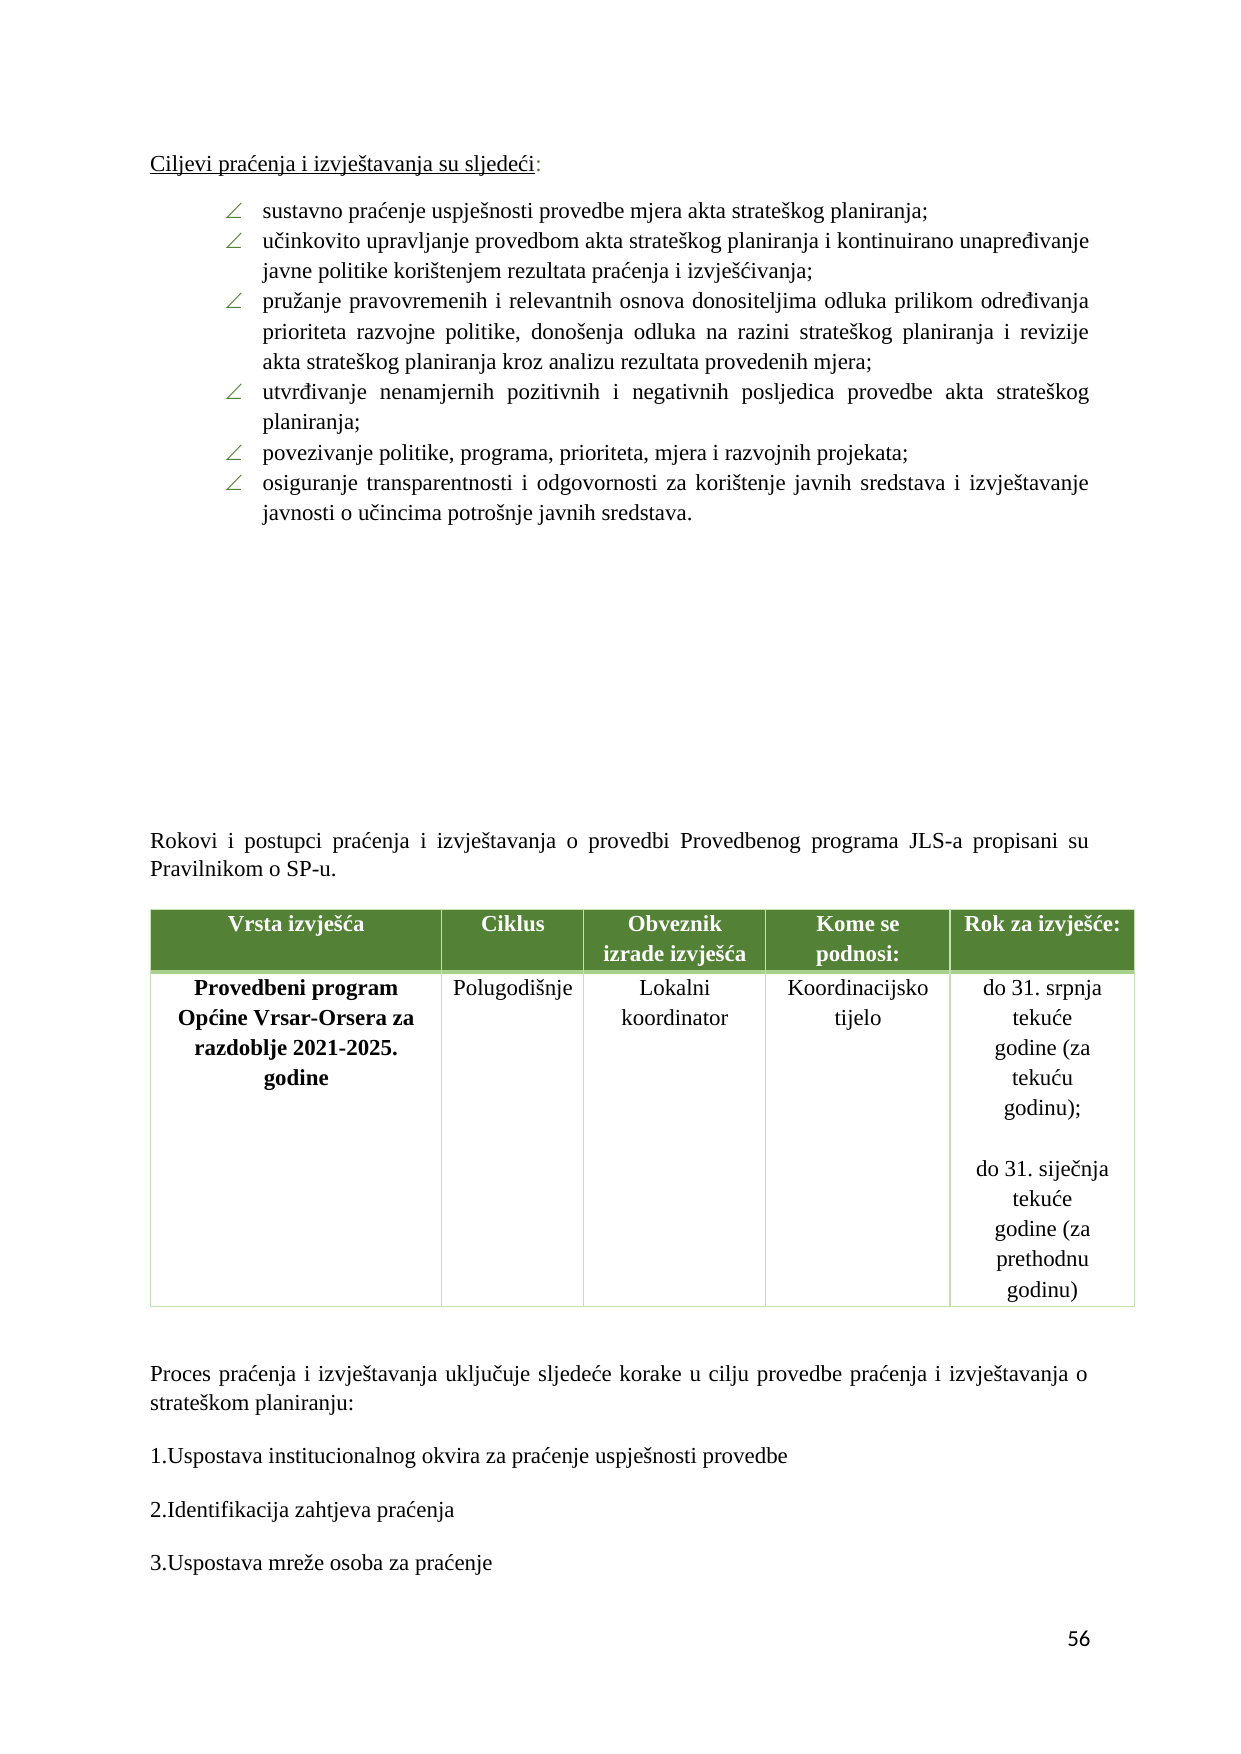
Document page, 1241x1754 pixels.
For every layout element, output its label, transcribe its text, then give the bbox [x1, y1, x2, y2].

table_cell Koordinacijsko tijelo [766, 974, 949, 1306]
text 1.Uspostava institucionalnog okvira za praćenje uspješnosti provedbe [150, 1442, 1090, 1468]
table_cell do 31. srpnja tekuće godine (za tekuću godinu); do 31. siječnja tekuće godine (za prethodnu godinu) [951, 974, 1134, 1306]
table_header Vrsta izvješća [151, 910, 441, 970]
table_cell Polugodišnje [442, 974, 583, 1306]
list pružanje pravovremenih i relevantnih osnova donositeljima odluka prilikom određivanja prioriteta razvojne politike, donošenja odluka na razini strateškog planiranja i revizije akta strateškog planiranja kroz analizu rezultata provedenih mjera; [225, 287, 1090, 374]
text Proces praćenja i izvještavanja uključuje sljedeće korake u cilju provedbe praćenja i izvještavanja o strateškom planiranju: [150, 1360, 1090, 1415]
text Rokovi i postupci praćenja i izvještavanja o provedbi Provedbenog programa JLS-a propisani su Pravilnikom o SP-u. [150, 827, 1090, 882]
table_header Ciklus [442, 910, 583, 970]
list utvrđivanje nenamjernih pozitivnih i negativnih posljedica provedbe akta strateškog planiranja; [225, 378, 1090, 435]
table_header Obveznik izrade izvješća [584, 910, 765, 970]
list učinkovito upravljanje provedbom akta strateškog planiranja i kontinuirano unapređivanje javne politike korištenjem rezultata praćenja i izvješćivanja; [225, 227, 1090, 284]
text 2.Identifikacija zahtjeva praćenja [150, 1496, 1090, 1522]
text 3.Uspostava mreže osoba za praćenje [150, 1549, 1090, 1575]
list sustavno praćenje uspješnosti provedbe mjera akta strateškog planiranja; [225, 197, 1090, 223]
table_cell Lokalni koordinator [584, 974, 765, 1306]
list povezivanje politike, programa, prioriteta, mjera i razvojnih projekata; [225, 438, 1090, 465]
table_header Kome se podnosi: [766, 910, 949, 970]
table_header Rok za izvješće: [951, 910, 1134, 970]
table_cell Provedbeni program Općine Vrsar-Orsera za razdoblje 2021-2025. godine [151, 974, 441, 1306]
list osiguranje transparentnosti i odgovornosti za korištenje javnih sredstava i izvještavanje javnosti o učincima potrošnje javnih sredstava. [225, 469, 1090, 525]
text Ciljevi praćenja i izvještavanja su sljedeći: [150, 150, 1090, 176]
